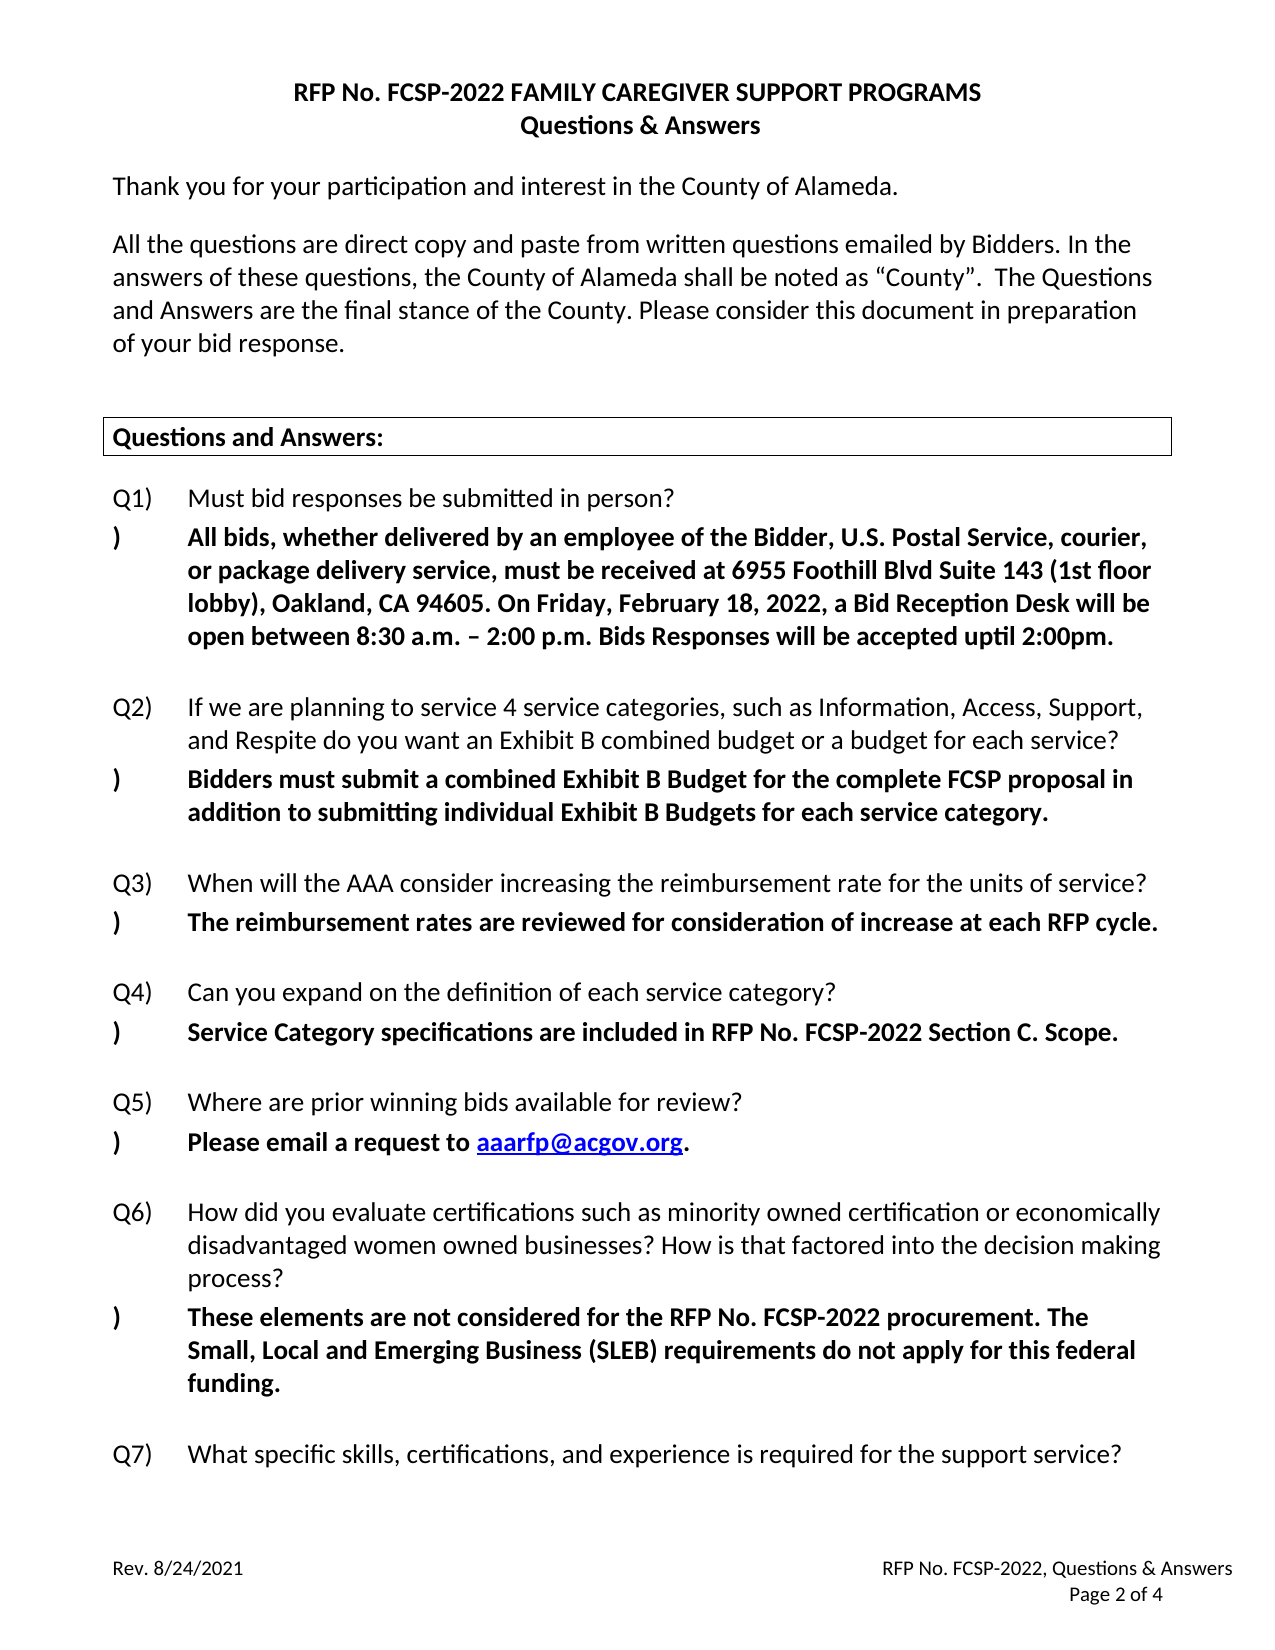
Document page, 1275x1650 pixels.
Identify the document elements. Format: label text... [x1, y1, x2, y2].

list Service Category specifications are included in RFP No. FCSP-2022 Section C. Scope. [112, 1015, 1162, 1048]
list These elements are not considered for the RFP No. FCSP-2022 procurement. The Small, Local and Emerging Business (SLEB) requirements do not apply for this federal funding. [112, 1301, 1162, 1399]
text All the questions are direct copy and paste from written questions emailed by Bidders. In the answers of these questions, the County of Alameda shall be noted as “County”. The Questions and Answers are the final stance of the County. Please consider this document in preparation of your bid response. [112, 227, 1162, 359]
list All bids, whether delivered by an employee of the Bidder, U.S. Postal Service, courier, or package delivery service, must be received at 6955 Foothill Blvd Suite 143 (1st floor lobby), Oakland, CA 94605. On Friday, February 18, 2022, a Bid Reception Desk will be open between 8:30 a.m. – 2:00 p.m. Bids Responses will be accepted uptil 2:00pm. [112, 520, 1162, 652]
list Can you expand on the definition of each service category? [112, 976, 1162, 1009]
list What specific skills, certifications, and experience is required for the support service? [112, 1437, 1162, 1470]
list How did you evaluate certifications such as minority owned certification or economically disadvantaged women owned businesses? How is that factored into the decision making process? [112, 1195, 1162, 1294]
list Bidders must submit a combined Exhibit B Budget for the complete FCSP proposal in addition to submitting individual Exhibit B Budgets for each service category. [112, 762, 1162, 828]
list Must bid responses be submitted in person? [112, 481, 1162, 514]
list Please email a request to aaarfp@acgov.org. [112, 1125, 1162, 1158]
list If we are planning to service 4 service categories, such as Information, Access, Support, and Respite do you want an Exhibit B combined budget or a budget for each service? [112, 690, 1162, 756]
list The reimbursement rates are reviewed for consideration of increase at each RFP cycle. [112, 905, 1162, 938]
list Where are prior winning bids available for review? [112, 1085, 1162, 1118]
list When will the AAA consider increasing the reimbursement rate for the units of service? [112, 866, 1162, 899]
text Questions and Answers: [104, 418, 1171, 455]
text Thank you for your participation and interest in the County of Alameda. [112, 169, 1162, 202]
